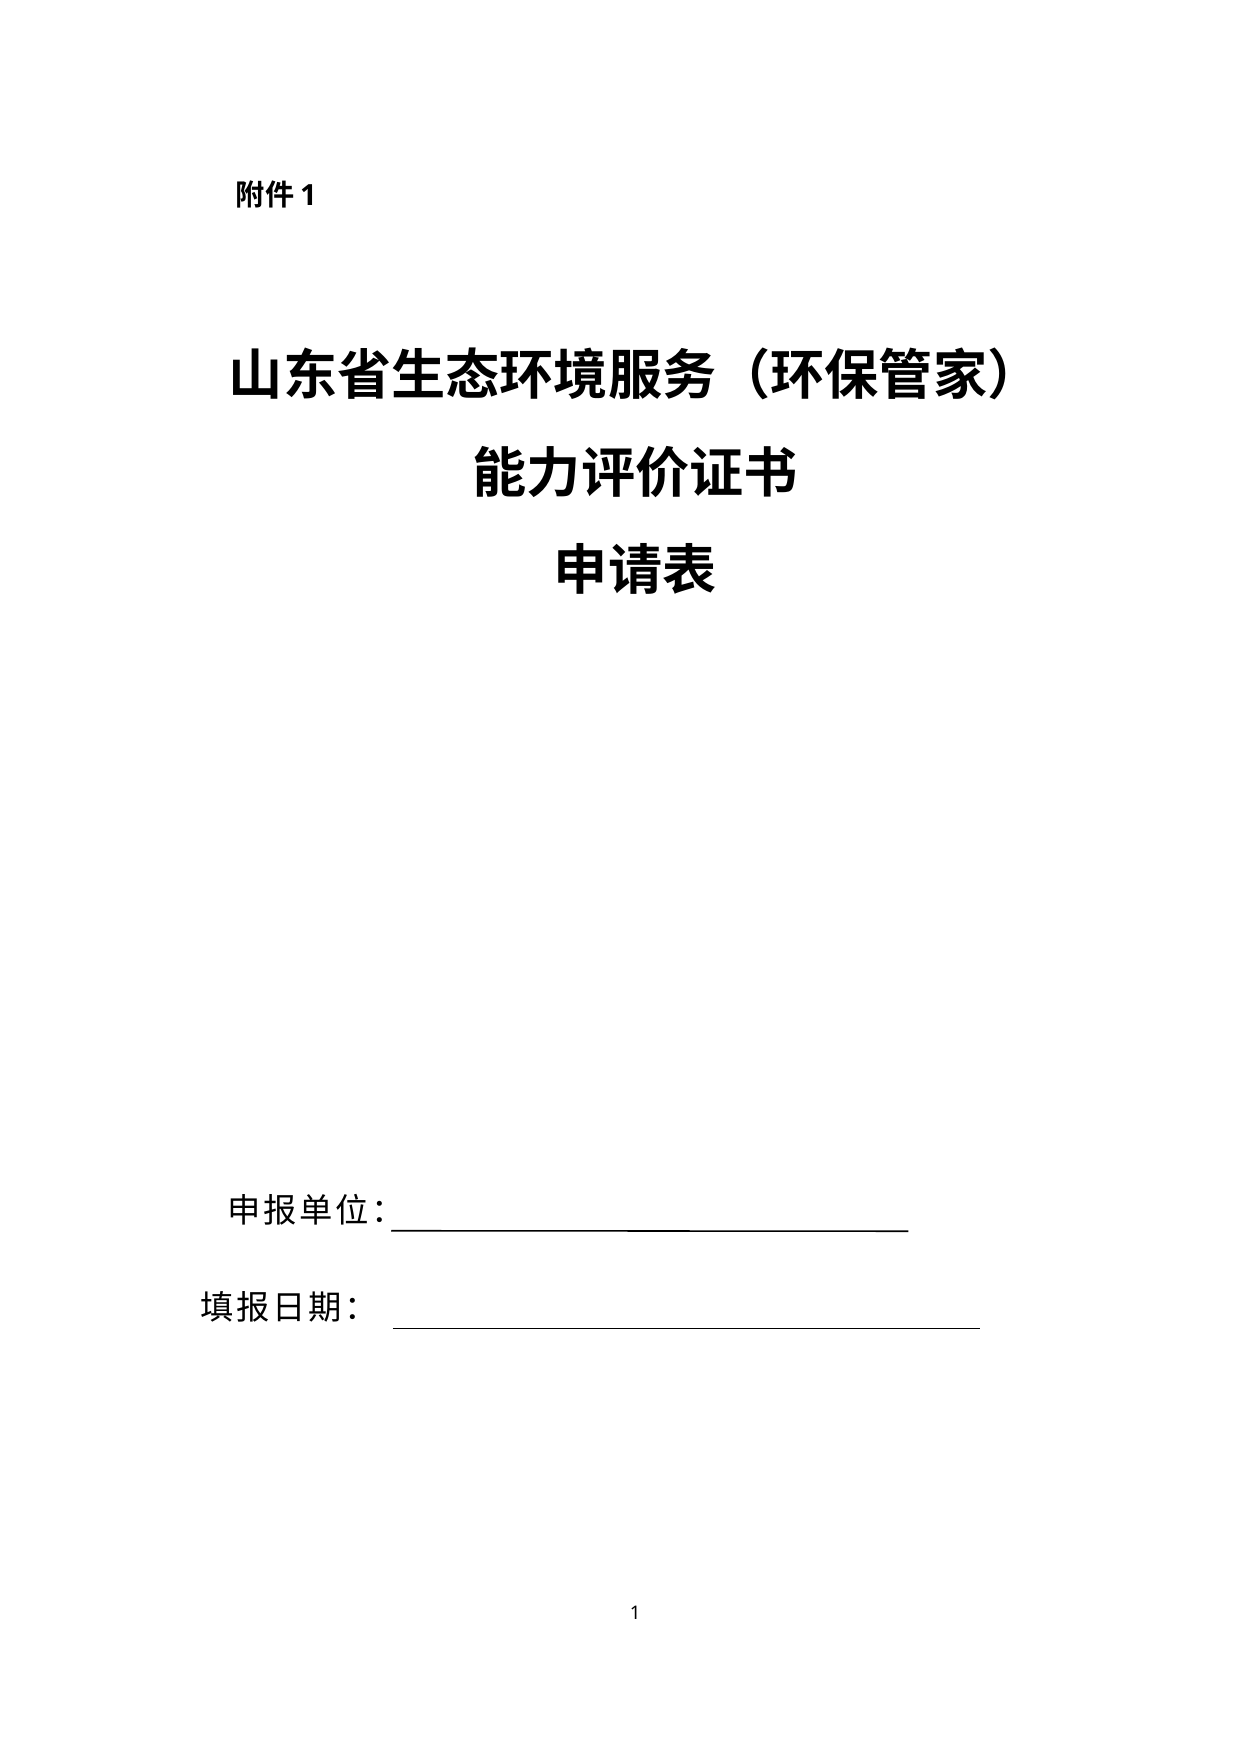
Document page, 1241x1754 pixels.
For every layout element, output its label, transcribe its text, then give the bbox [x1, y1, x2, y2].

text 山东省生态环境服务（环保管家） [177, 322, 1092, 420]
text 填报日期： [177, 1273, 1092, 1338]
text 附件1 [177, 160, 1092, 225]
text 申请表 [177, 517, 1092, 615]
text 能力评价证书 [177, 420, 1092, 517]
text 申报单位： [177, 1175, 1092, 1240]
